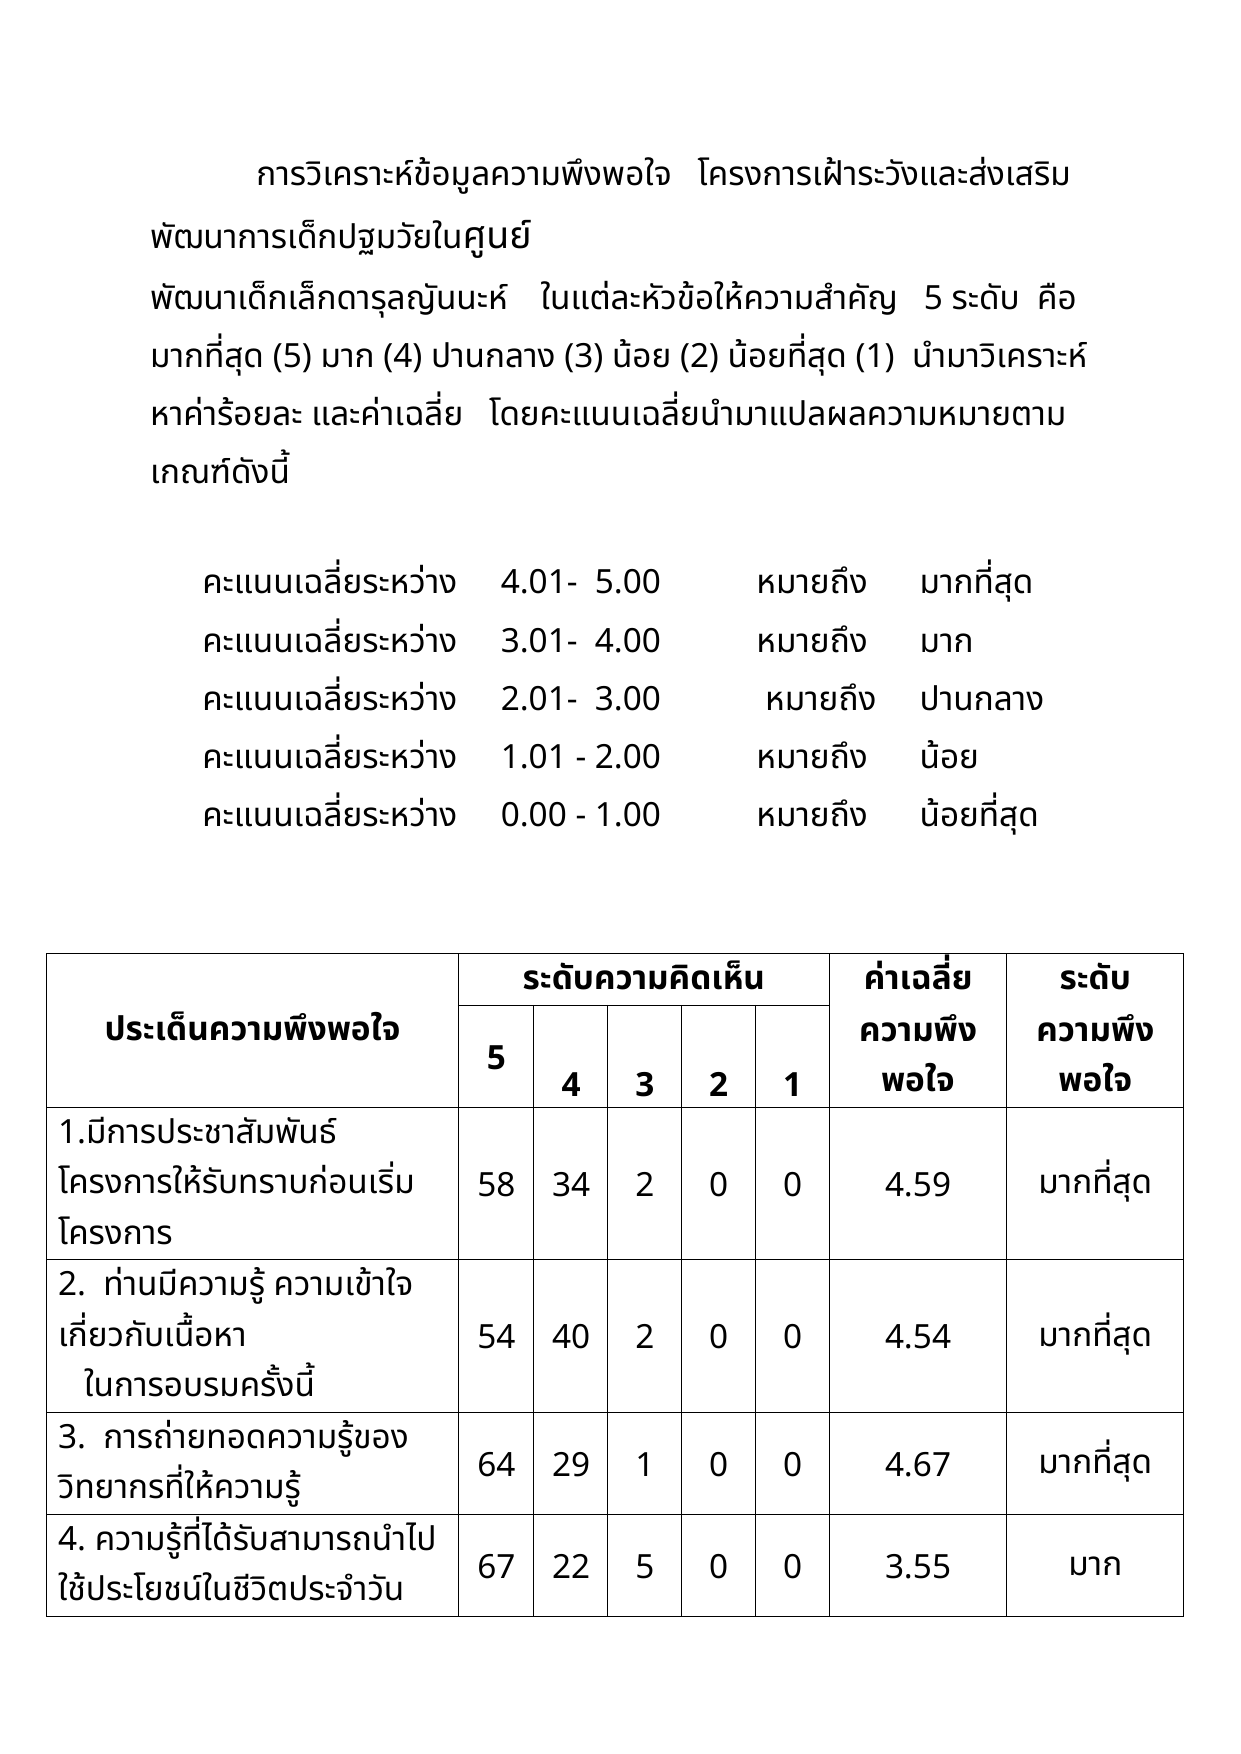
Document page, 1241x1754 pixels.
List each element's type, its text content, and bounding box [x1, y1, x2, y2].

text คะแนนเฉลี่ยระหว่าง 3.01- 4.00 หมายถึง มาก [150, 616, 1090, 667]
table_cell 40 [534, 1260, 607, 1412]
text คะแนนเฉลี่ยระหว่าง 1.01 - 2.00 หมายถึง น้อย [150, 733, 1090, 783]
table_cell 4 [534, 1006, 607, 1107]
table_header ระดับ [1007, 954, 1183, 1005]
table_cell 2 [608, 1108, 681, 1259]
table_cell 64 [459, 1413, 533, 1514]
table_cell 0 [682, 1413, 755, 1514]
table_cell มากที่สุด [1007, 1413, 1183, 1514]
table_header ระดับความคิดเห็น [459, 954, 829, 1005]
table_cell มากที่สุด [1007, 1260, 1183, 1412]
text คะแนนเฉลี่ยระหว่าง 2.01- 3.00 หมายถึง ปานกลาง [150, 674, 1090, 725]
table_cell 22 [534, 1515, 607, 1616]
table_cell 1 [756, 1006, 829, 1107]
table_cell 3.55 [830, 1515, 1006, 1616]
table_cell 0 [756, 1515, 829, 1616]
table_cell 0 [682, 1108, 755, 1259]
table_cell 1 [608, 1413, 681, 1514]
table_cell 5 [608, 1515, 681, 1616]
table_cell 2. ท่านมีความรู้ ความเข้าใจเกี่ยวกับเนื้อหา ในการอบรมครั้งนี้ [47, 1260, 458, 1412]
table_cell 4.67 [830, 1413, 1006, 1514]
table_cell ความพึงพอใจ [830, 1005, 1006, 1107]
table_cell มากที่สุด [1007, 1108, 1183, 1259]
table_header ประเด็นความพึงพอใจ [47, 954, 458, 1107]
text การวิเคราะห์ข้อมูลความพึงพอใจ โครงการเฝ้าระวังและส่งเสริมพัฒนาการเด็กปฐมวัยในศูนย์ [150, 150, 1090, 266]
table_cell 2 [608, 1260, 681, 1412]
table_cell 4.59 [830, 1108, 1006, 1259]
table_cell 58 [459, 1108, 533, 1259]
table_cell ความพึงพอใจ [1007, 1005, 1183, 1107]
table_cell 4.54 [830, 1260, 1006, 1412]
table_cell 5 [459, 1006, 533, 1107]
table_cell 3. การถ่ายทอดความรู้ของวิทยากรที่ให้ความรู้ [47, 1413, 458, 1514]
table_cell 0 [756, 1413, 829, 1514]
table_cell 0 [756, 1260, 829, 1412]
table_cell 2 [682, 1006, 755, 1107]
table_cell 0 [682, 1260, 755, 1412]
text พัฒนาเด็กเล็กดารุลญันนะห์ ในแต่ละหัวข้อให้ความสำคัญ 5 ระดับ คือ มากที่สุด (5) มาก (4) ปานกลาง (3) น้อย (2) น้อยที่สุด (1) นำมาวิเคราะห์หาค่าร้อยละ และค่าเฉลี่ย โดยคะแนนเฉลี่ยนำมาแปลผลความหมายตามเกณฑ์ดังนี้ [150, 274, 1090, 498]
table_cell 4. ความรู้ที่ได้รับสามารถนำไปใช้ประโยชน์ในชีวิตประจำวัน [47, 1515, 458, 1616]
table_cell 1.มีการประชาสัมพันธ์โครงการให้รับทราบก่อนเริ่มโครงการ [47, 1108, 458, 1259]
table_cell 67 [459, 1515, 533, 1616]
table_cell 0 [756, 1108, 829, 1259]
table_cell 3 [608, 1006, 681, 1107]
table_cell 54 [459, 1260, 533, 1412]
table_cell มาก [1007, 1515, 1183, 1616]
table_cell 34 [534, 1108, 607, 1259]
table_cell 0 [682, 1515, 755, 1616]
table_cell 29 [534, 1413, 607, 1514]
text คะแนนเฉลี่ยระหว่าง 0.00 - 1.00 หมายถึง น้อยที่สุด [150, 791, 1090, 841]
text คะแนนเฉลี่ยระหว่าง 4.01- 5.00 หมายถึง มากที่สุด [150, 558, 1090, 609]
table_header ค่าเฉลี่ย [830, 954, 1006, 1005]
